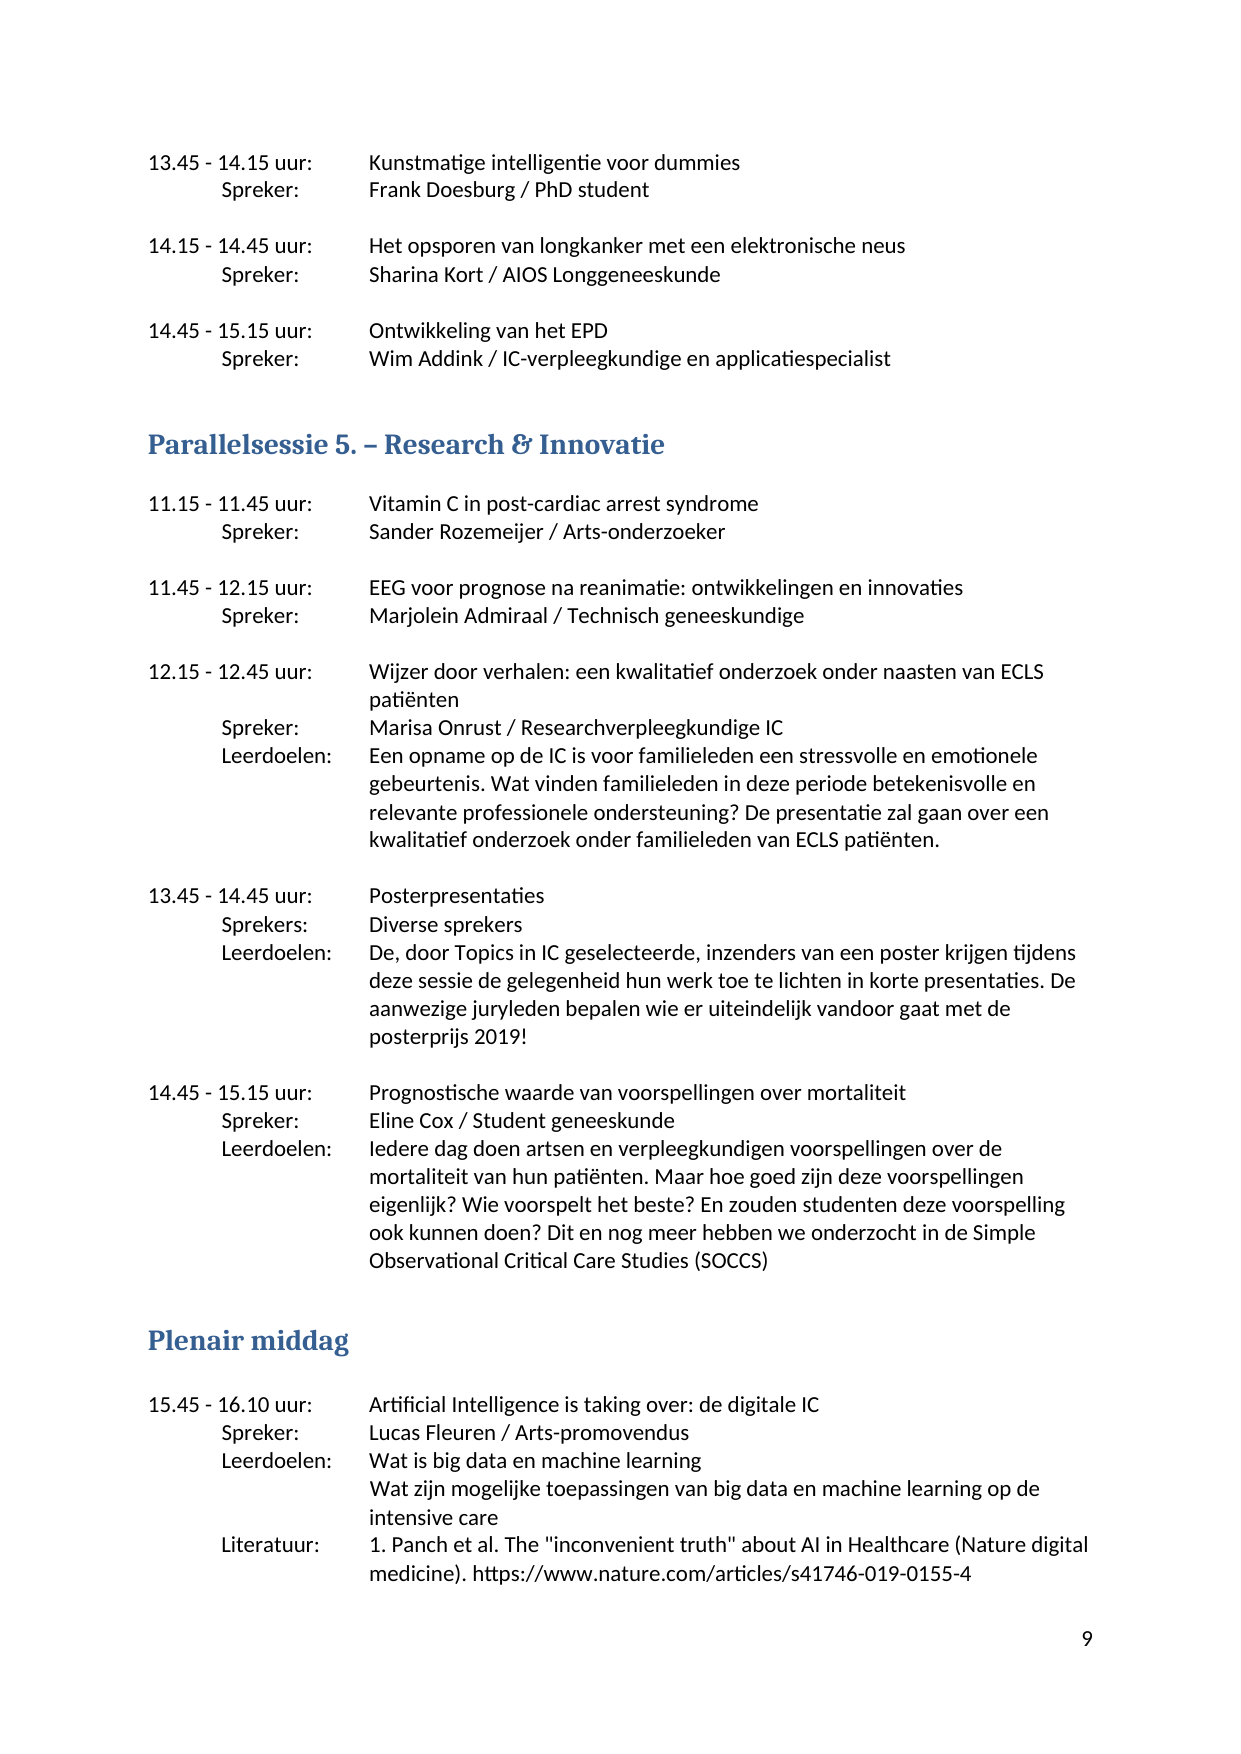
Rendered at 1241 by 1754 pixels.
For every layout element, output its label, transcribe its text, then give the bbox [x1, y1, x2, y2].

text Parallelsessie 5. – Research & Innovatie [148, 428, 1093, 461]
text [221, 1531, 1093, 1587]
text 14.45 - 15.15 uur: Ontwikkeling van het EPD [148, 316, 1093, 344]
text Spreker: Lucas Fleuren / Arts-promovendus [148, 1418, 1093, 1447]
text Spreker: Marisa Onrust / Researchverpleegkundige IC [221, 713, 1093, 742]
text Sprekers: Diverse sprekers [148, 910, 1093, 938]
text Spreker: Sander Rozemeijer / Arts-onderzoeker [148, 517, 1093, 545]
text Leerdoelen: De, door Topics in IC geselecteerde, inzenders van een poster krijgen tijdens deze sessie de gelegenheid hun werk toe te lichten in korte presentaties. De aanwezige juryleden bepalen wie er uiteindelijk vandoor gaat met de posterprijs 2019! [221, 938, 1093, 1050]
text Wat zijn mogelijke toepassingen van big data en machine learning op de intensive care [369, 1474, 1093, 1531]
text 13.45 - 14.45 uur: Posterpresentaties [148, 882, 1093, 910]
text 15.45 - 16.10 uur: Artificial Intelligence is taking over: de digitale IC [148, 1391, 1093, 1418]
text Spreker: Eline Cox / Student geneeskunde [148, 1106, 1093, 1134]
text Spreker: Wim Addink / IC-verpleegkundige en applicatiespecialist [148, 344, 1093, 372]
text Spreker: Frank Doesburg / PhD student [148, 176, 1093, 204]
text 13.45 - 14.15 uur: Kunstmatige intelligentie voor dummies [148, 148, 1093, 176]
text Leerdoelen: Wat is big data en machine learning [148, 1447, 1093, 1474]
text 14.15 - 14.45 uur: Het opsporen van longkanker met een elektronische neus [148, 232, 1093, 260]
text 11.15 - 11.45 uur: Vitamin C in post-cardiac arrest syndrome [148, 489, 1093, 517]
subtitle Plenair middag [148, 1324, 1093, 1357]
text Leerdoelen: Iedere dag doen artsen en verpleegkundigen voorspellingen over de mortaliteit van hun patiënten. Maar hoe goed zijn deze voorspellingen eigenlijk? Wie voorspelt het beste? En zouden studenten deze voorspelling ook kunnen doen? Dit en nog meer hebben we onderzocht in de Simple Observational Critical Care Studies (SOCCS) [221, 1134, 1093, 1274]
text Spreker: Marjolein Admiraal / Technisch geneeskundige [148, 601, 1093, 629]
text 14.45 - 15.15 uur: Prognostische waarde van voorspellingen over mortaliteit [148, 1078, 1093, 1106]
text 12.15 - 12.45 uur: Wijzer door verhalen: een kwalitatief onderzoek onder naasten van ECLS patiënten [148, 657, 1093, 713]
text Spreker: Sharina Kort / AIOS Longgeneeskunde [148, 260, 1093, 288]
text Leerdoelen: Een opname op de IC is voor familieleden een stressvolle en emotionele gebeurtenis. Wat vinden familieleden in deze periode betekenisvolle en relevante professionele ondersteuning? De presentatie zal gaan over een kwalitatief onderzoek onder familieleden van ECLS patiënten. [221, 742, 1093, 854]
text 11.45 - 12.15 uur: EEG voor prognose na reanimatie: ontwikkelingen en innovaties [148, 573, 1093, 601]
